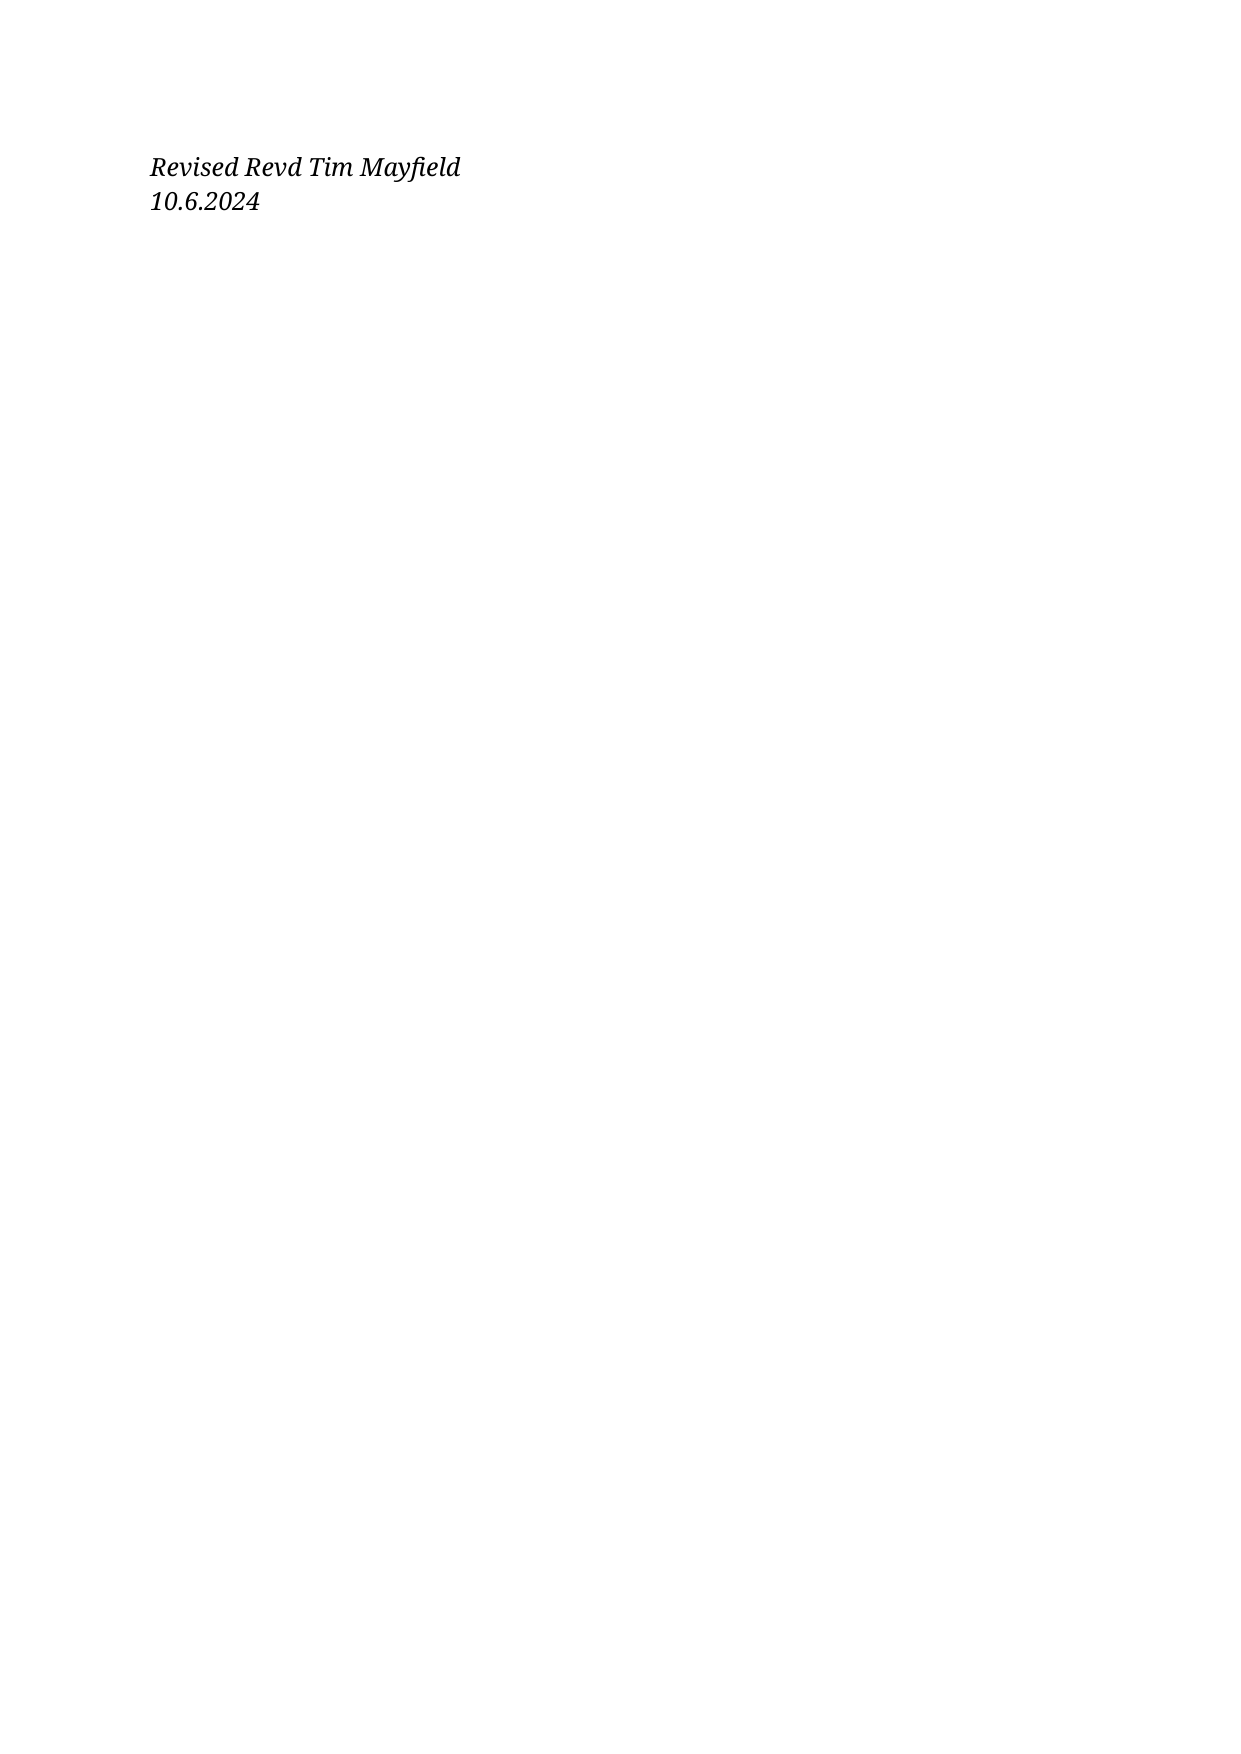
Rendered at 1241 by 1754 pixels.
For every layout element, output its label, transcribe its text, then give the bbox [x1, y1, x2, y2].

text 10.6.2024 [150, 184, 1090, 218]
text Revised Revd Tim Mayfield [150, 150, 1090, 184]
